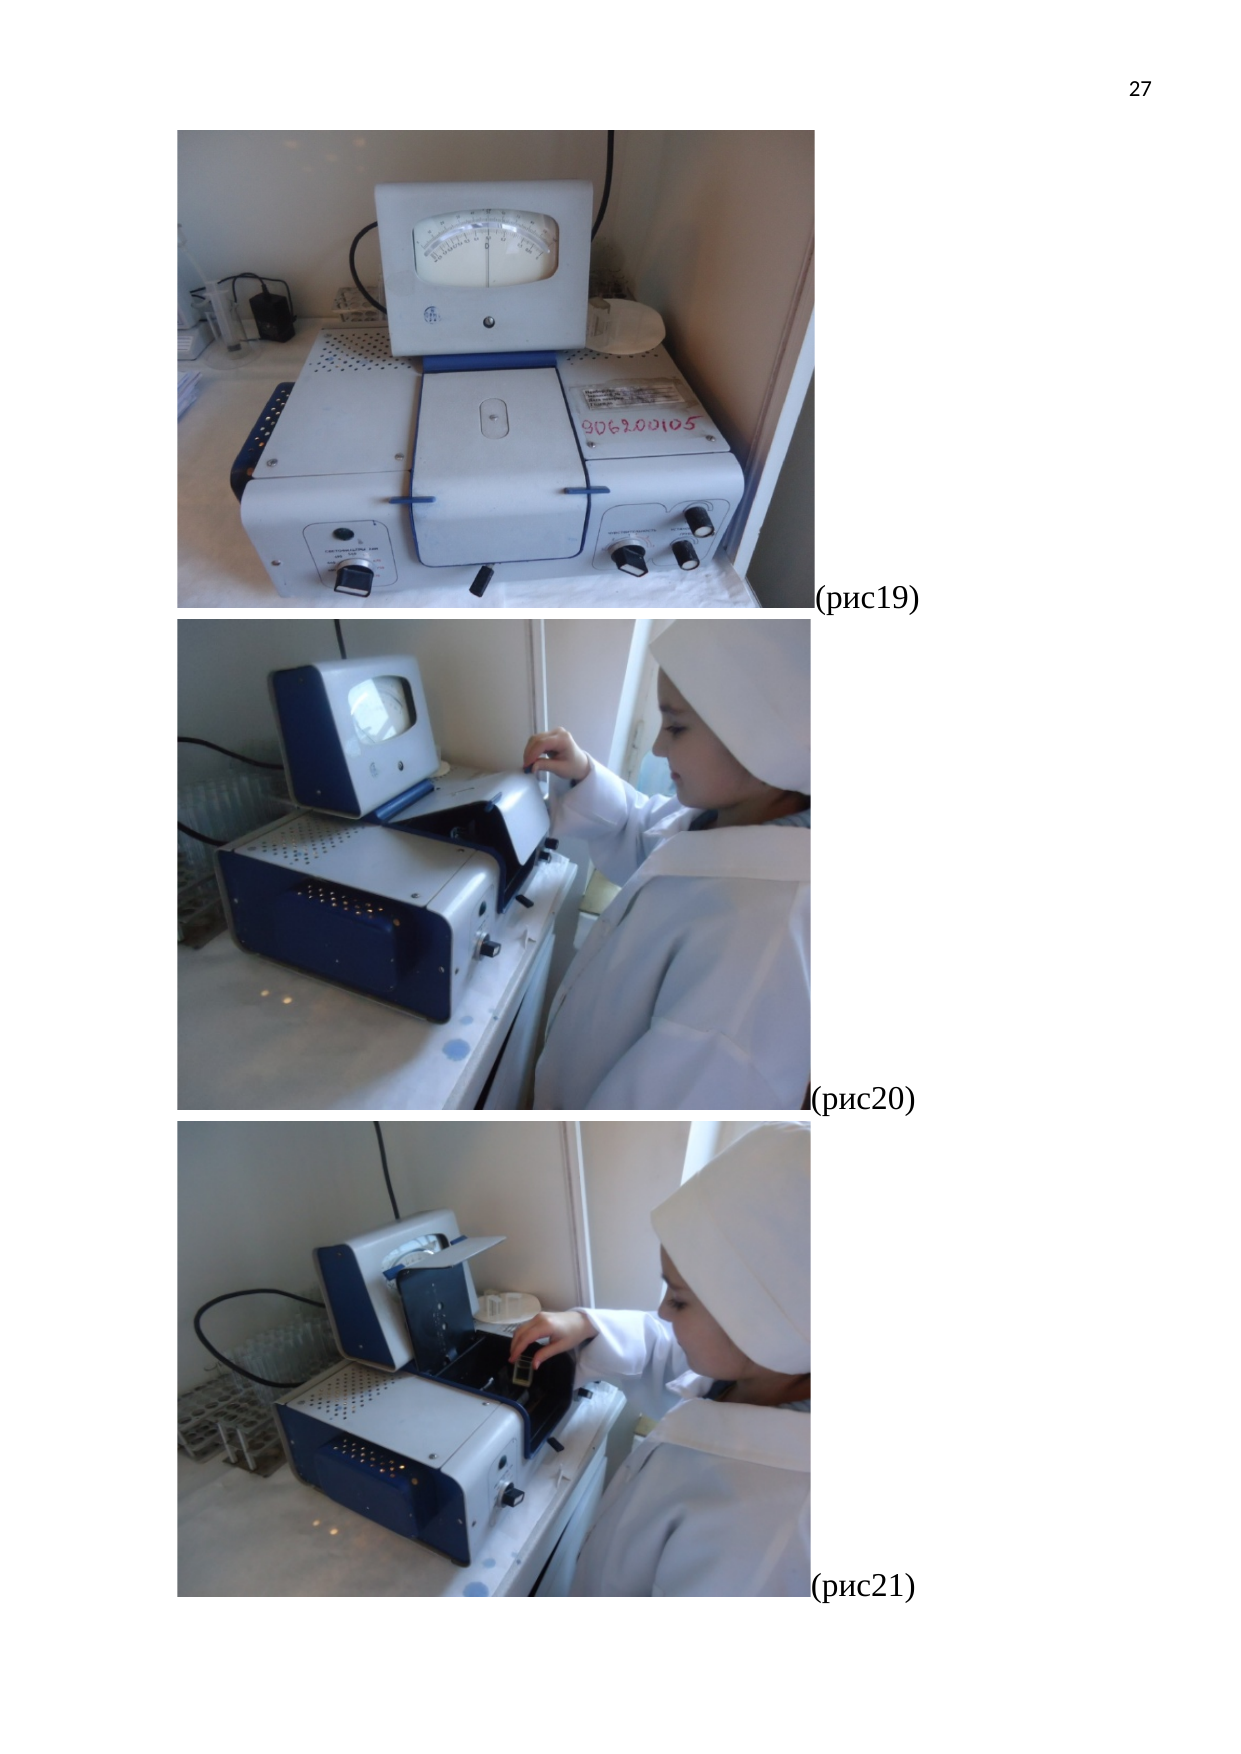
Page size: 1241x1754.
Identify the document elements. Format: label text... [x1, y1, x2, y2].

picture [177, 130, 815, 608]
picture [177, 1121, 811, 1597]
picture [177, 619, 811, 1110]
